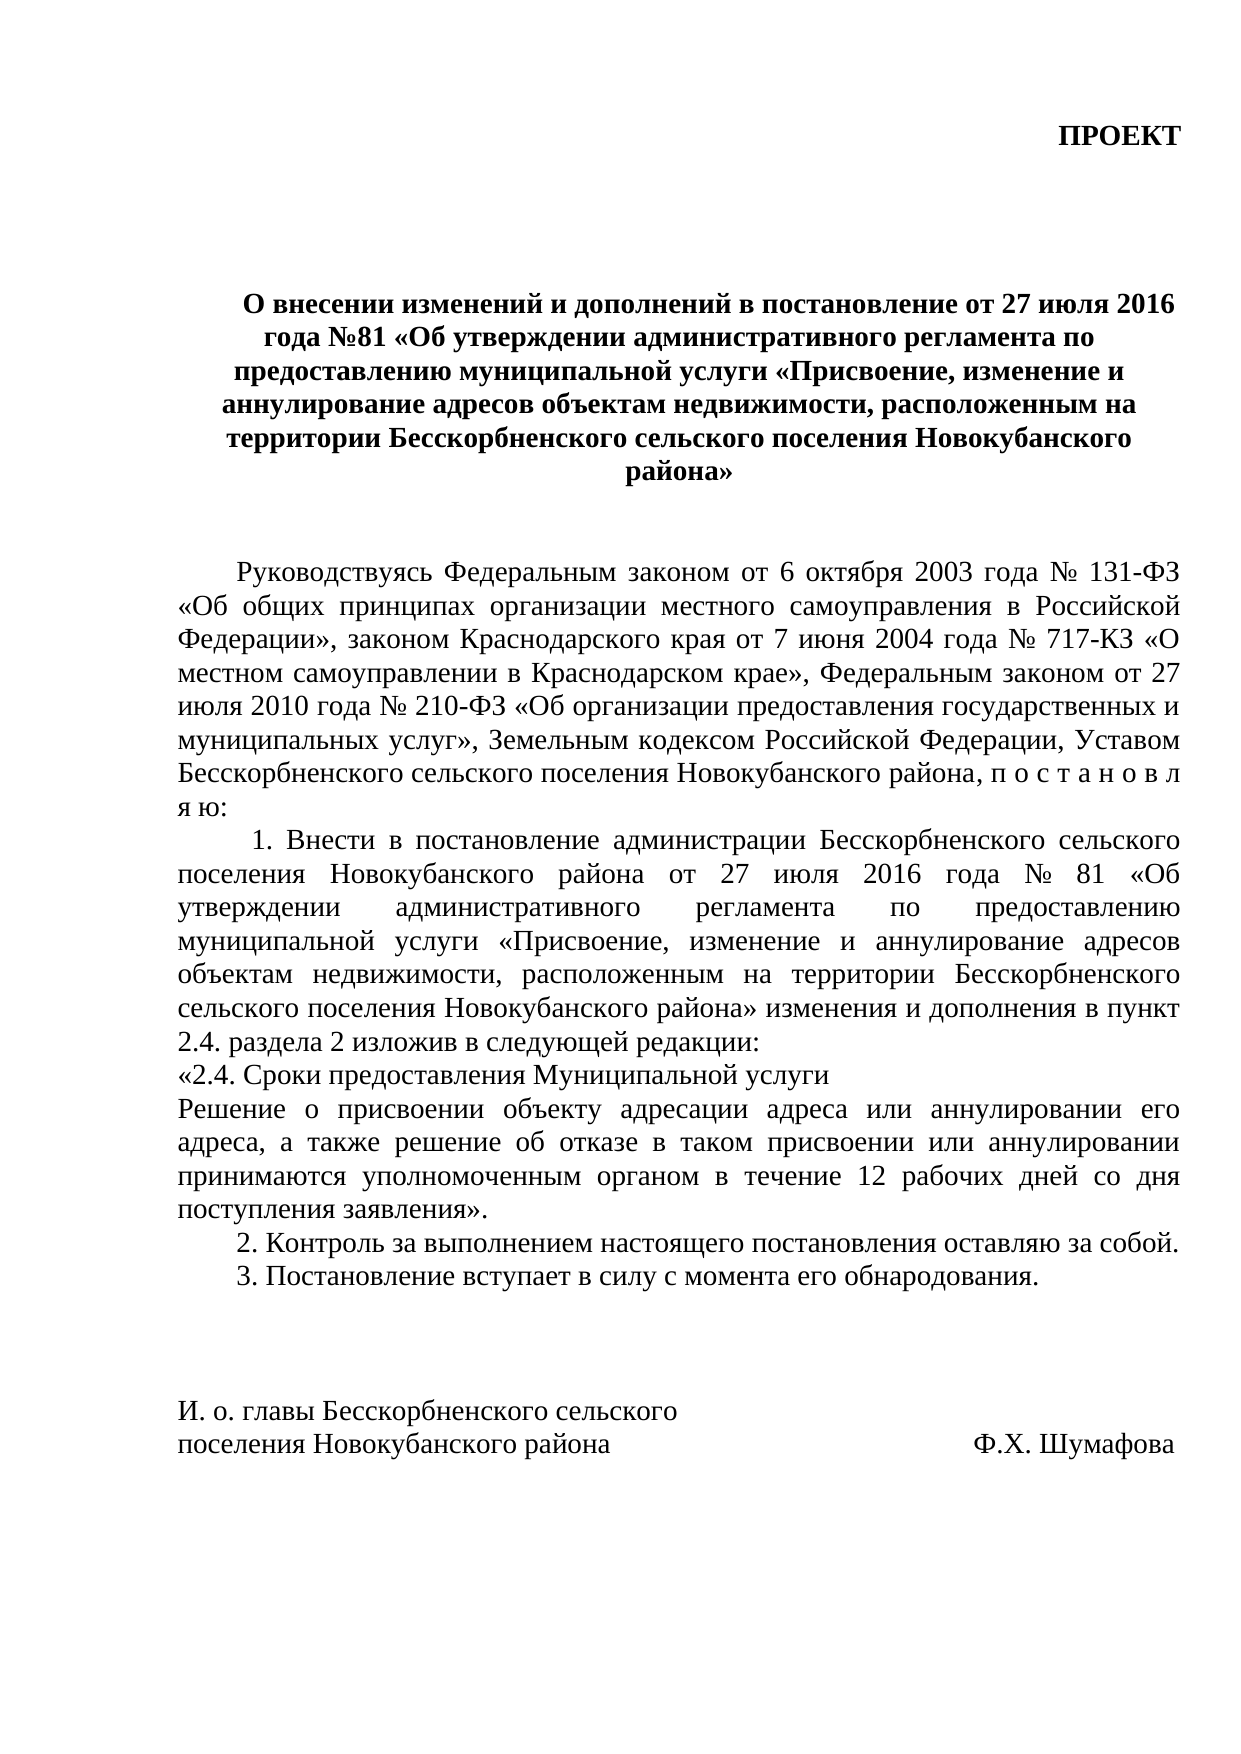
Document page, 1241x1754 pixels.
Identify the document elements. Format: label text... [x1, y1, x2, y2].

text ПРОЕКТ [177, 118, 1181, 152]
text 2. Контроль за выполнением настоящего постановления оставляю за собой. [177, 1225, 1181, 1258]
text «2.4. Сроки предоставления Муниципальной услуги [177, 1057, 1181, 1091]
text поселения Новокубанского района Ф.Х. Шумафова [177, 1426, 1181, 1460]
text И. о. главы Бесскорбненского сельского [177, 1393, 1181, 1426]
text 3. Постановление вступает в силу с момента его обнародования. [177, 1258, 1181, 1292]
text 1. Внести в постановление администрации Бесскорбненского сельского поселения Новокубанского района от 27 июля 2016 года № 81 «Об утверждении административного регламента по предоставлению муниципальной услуги «Присвоение, изменение и аннулирование адресов объектам недвижимости, расположенным на территории Бесскорбненского сельского поселения Новокубанского района» изменения и дополнения в пункт 2.4. раздела 2 изложив в следующей редакции: [177, 822, 1181, 1057]
text Решение о присвоении объекту адресации адреса или аннулировании его адреса, а также решение об отказе в таком присвоении или аннулировании принимаются уполномоченным органом в течение 12 рабочих дней со дня поступления заявления». [177, 1091, 1181, 1225]
text О внесении изменений и дополнений в постановление от 27 июля 2016 года №81 «Об утверждении административного регламента по предоставлению муниципальной услуги «Присвоение, изменение и аннулирование адресов объектам недвижимости, расположенным на территории Бесскорбненского сельского поселения Новокубанского района» [177, 286, 1181, 487]
text Руководствуясь Федеральным законом от 6 октября 2003 года № 131-ФЗ «Об общих принципах организации местного самоуправления в Российской Федерации», законом Краснодарского края от 7 июня 2004 года № 717-КЗ «О местном самоуправлении в Краснодарском крае», Федеральным законом от 27 июля 2010 года № 210-ФЗ «Об организации предоставления государственных и муниципальных услуг», Земельным кодексом Российской Федерации, Уставом Бесскорбненского сельского поселения Новокубанского района, п о с т а н о в л я ю: [177, 554, 1181, 822]
